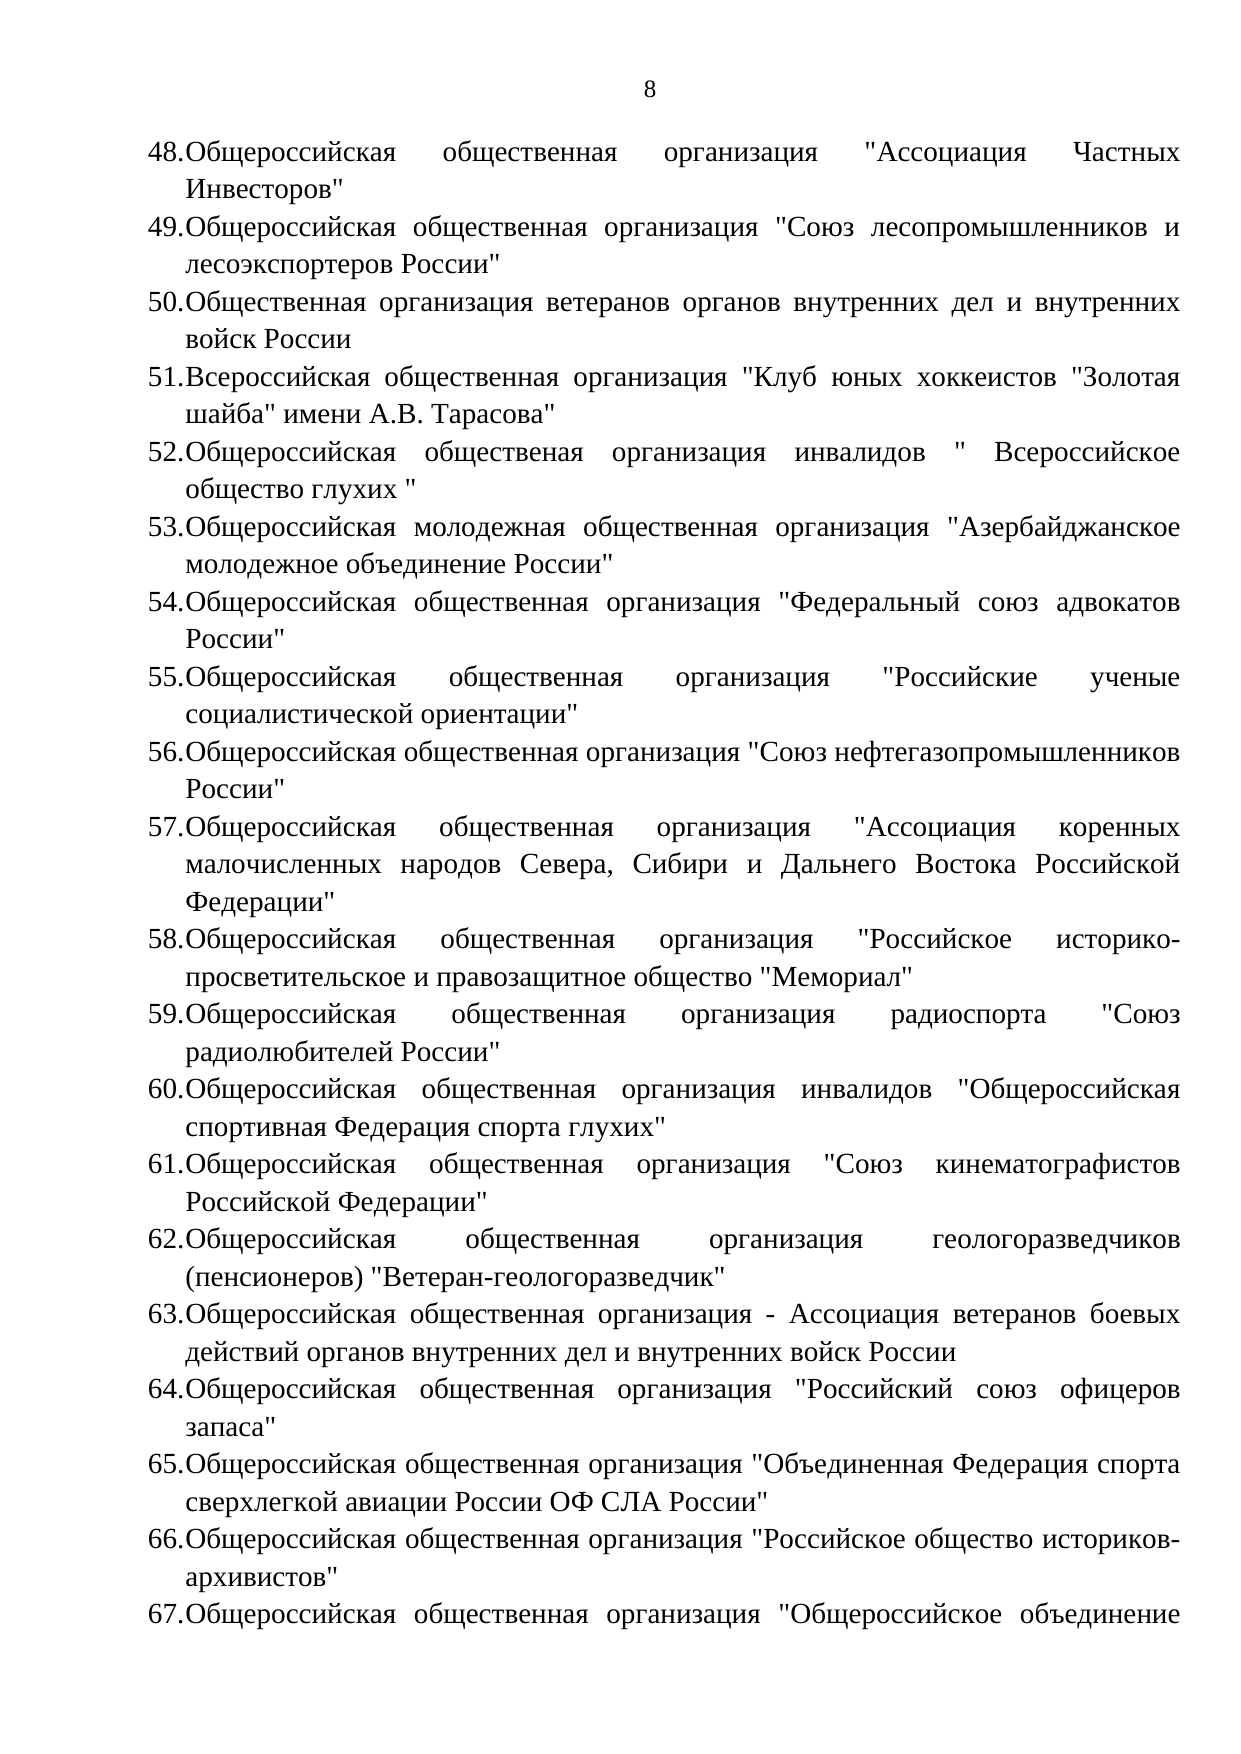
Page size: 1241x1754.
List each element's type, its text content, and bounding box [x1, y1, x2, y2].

list Общероссийская общественная организация геологоразведчиков (пенсионеров) "Ветеран-геологоразведчик" [148, 1219, 1181, 1294]
list Общероссийская общественная организация - Ассоциация ветеранов боевых действий органов внутренних дел и внутренних войск России [148, 1294, 1181, 1369]
list Общероссийская общественная организация "Объединенная Федерация спорта сверхлегкой авиации России ОФ СЛА России" [148, 1444, 1181, 1519]
list Общероссийская общественная организация "Союз кинематографистов Российской Федерации" [148, 1144, 1181, 1219]
list Общероссийская молодежная общественная организация "Азербайджанское молодежное объединение России" [148, 506, 1181, 581]
list Общероссийская общественная организация "Российское историко-просветительское и правозащитное общество "Мемориал" [148, 919, 1181, 994]
list Общероссийская общественная организация "Российский союз офицеров запаса" [148, 1369, 1181, 1444]
list Общероссийская общественная организация "Федеральный союз адвокатов России" [148, 581, 1181, 656]
list Общероссийская общественная организация "Российские ученые социалистической ориентации" [148, 656, 1181, 731]
list Общероссийская общественная организация "Ассоциация Частных Инвесторов" [148, 131, 1181, 206]
list Общероссийская общественная организация "Союз нефтегазопромышленников России" [148, 731, 1181, 806]
list Всероссийская общественная организация "Клуб юных хоккеистов "Золотая шайба" имени А.В. Тарасова" [148, 356, 1181, 431]
list Общероссийская общественная организация "Ассоциация коренных малочисленных народов Севера, Сибири и Дальнего Востока Российской Федерации" [148, 806, 1181, 919]
list Общественная организация ветеранов органов внутренних дел и внутренних войск России [148, 281, 1181, 356]
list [148, 1594, 1181, 1631]
list Общероссийская общественная организация "Союз лесопромышленников и лесоэкспортеров России" [148, 206, 1181, 281]
list Общероссийская общественая организация инвалидов " Всероссийское общество глухих " [148, 431, 1181, 506]
list Общероссийская общественная организация "Российское общество историков-архивистов" [148, 1519, 1181, 1594]
list Общероссийская общественная организация инвалидов "Общероссийская спортивная Федерация спорта глухих" [148, 1069, 1181, 1144]
list Общероссийская общественная организация радиоспорта "Союз радиолюбителей России" [148, 994, 1181, 1069]
